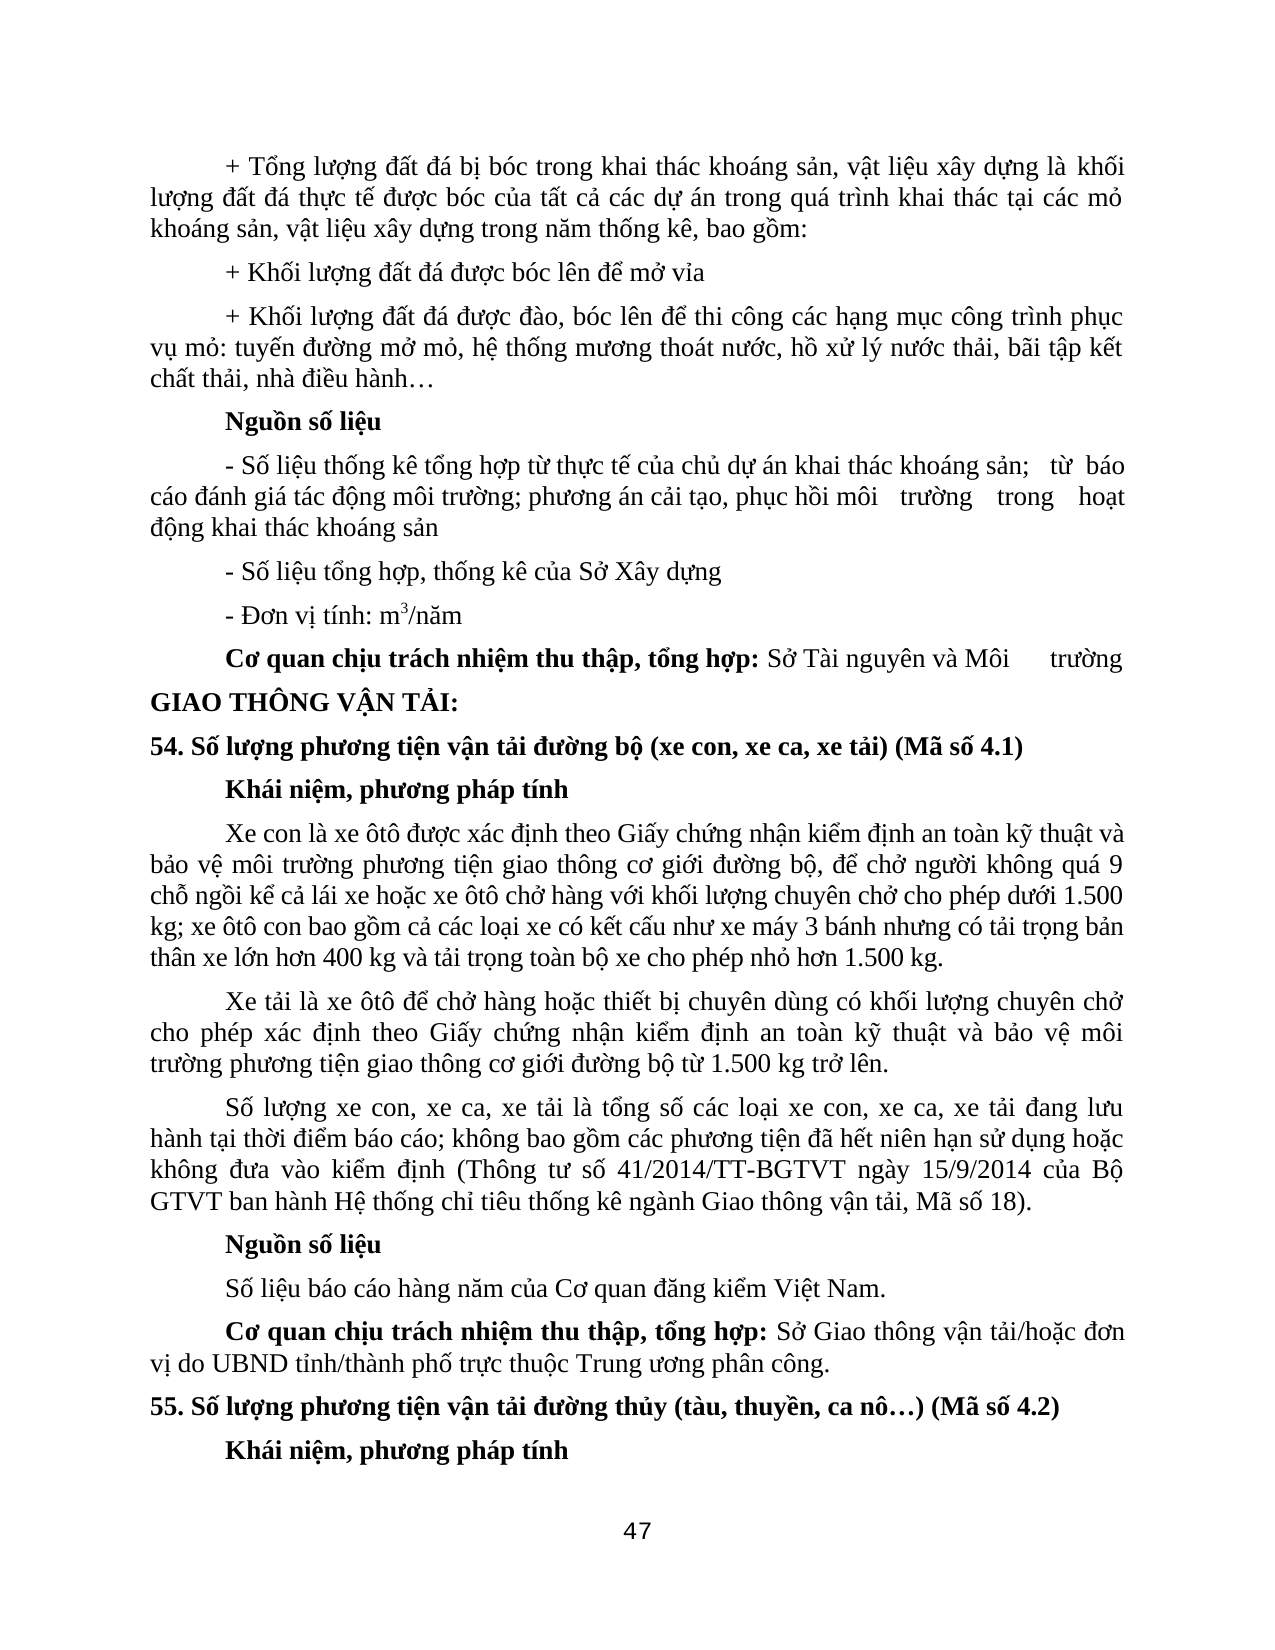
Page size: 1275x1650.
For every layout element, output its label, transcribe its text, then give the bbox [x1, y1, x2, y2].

text - Số liệu thống kê tổng hợp từ thực tế của chủ dự án khai thác khoáng sản; từ báo cáo đánh giá tác động môi trường; phương án cải tạo, phục hồi môi trường trong hoạt động khai thác khoáng sản [150, 449, 1125, 543]
text Số lượng xe con, xe ca, xe tải là tổng số các loại xe con, xe ca, xe tải đang lưu hành tại thời điểm báo cáo; không bao gồm các phương tiện đã hết niên hạn sử dụng hoặc không đưa vào kiểm định (Thông tư số 41/2014/TT-BGTVT ngày 15/9/2014 của Bộ GTVT ban hành Hệ thống chỉ tiêu thống kê ngành Giao thông vận tải, Mã số 18). [150, 1091, 1125, 1216]
text + Khối lượng đất đá được đào, bóc lên để thi công các hạng mục công trình phục vụ mỏ: tuyến đường mở mỏ, hệ thống mương thoát nước, hồ xử lý nước thải, bãi tập kết chất thải, nhà điều hành… [150, 299, 1125, 393]
text Cơ quan chịu trách nhiệm thu thập, tổng hợp: Sở Giao thông vận tải/hoặc đơn vị do UBND tỉnh/thành phố trực thuộc Trung ương phân công. [150, 1316, 1125, 1378]
text + Tổng lượng đất đá bị bóc trong khai thác khoáng sản, vật liệu xây dựng là khối lượng đất đá thực tế được bóc của tất cả các dự án trong quá trình khai thác tại các mỏ khoáng sản, vật liệu xây dựng trong năm thống kê, bao gồm: [150, 150, 1125, 243]
text - Số liệu tổng hợp, thống kê của Sở Xây dựng [150, 555, 1125, 586]
subtitle GIAO THÔNG VẬN TẢI: [150, 686, 1125, 717]
text Nguồn số liệu [150, 1228, 1125, 1259]
text Số liệu báo cáo hàng năm của Cơ quan đăng kiểm Việt Nam. [150, 1272, 1125, 1303]
text Cơ quan chịu trách nhiệm thu thập, tổng hợp: Sở Tài nguyên và Môi trường [150, 642, 1125, 673]
text Xe con là xe ôtô được xác định theo Giấy chứng nhận kiểm định an toàn kỹ thuật và bảo vệ môi trường phương tiện giao thông cơ giới đường bộ, để chở người không quá 9 chỗ ngồi kể cả lái xe hoặc xe ôtô chở hàng với khối lượng chuyên chở cho phép dưới 1.500 kg; xe ôtô con bao gồm cả các loại xe có kết cấu như xe máy 3 bánh nhưng có tải trọng bản thân xe lớn hơn 400 kg và tải trọng toàn bộ xe cho phép nhỏ hơn 1.500 kg. [150, 817, 1125, 973]
text 55. Số lượng phương tiện vận tải đường thủy (tàu, thuyền, ca nô…) (Mã số 4.2) [150, 1390, 1125, 1421]
text Khái niệm, phương pháp tính [150, 773, 1125, 804]
text Khái niệm, phương pháp tính [150, 1434, 1125, 1465]
text - Đơn vị tính: m3/năm [150, 599, 1125, 630]
subtitle 54. Số lượng phương tiện vận tải đường bộ (xe con, xe ca, xe tải) (Mã số 4.1) [150, 730, 1125, 761]
text + Khối lượng đất đá được bóc lên để mở vỉa [150, 256, 1125, 287]
text Xe tải là xe ôtô để chở hàng hoặc thiết bị chuyên dùng có khối lượng chuyên chở cho phép xác định theo Giấy chứng nhận kiểm định an toàn kỹ thuật và bảo vệ môi trường phương tiện giao thông cơ giới đường bộ từ 1.500 kg trở lên. [150, 985, 1125, 1079]
text Nguồn số liệu [150, 406, 1125, 437]
